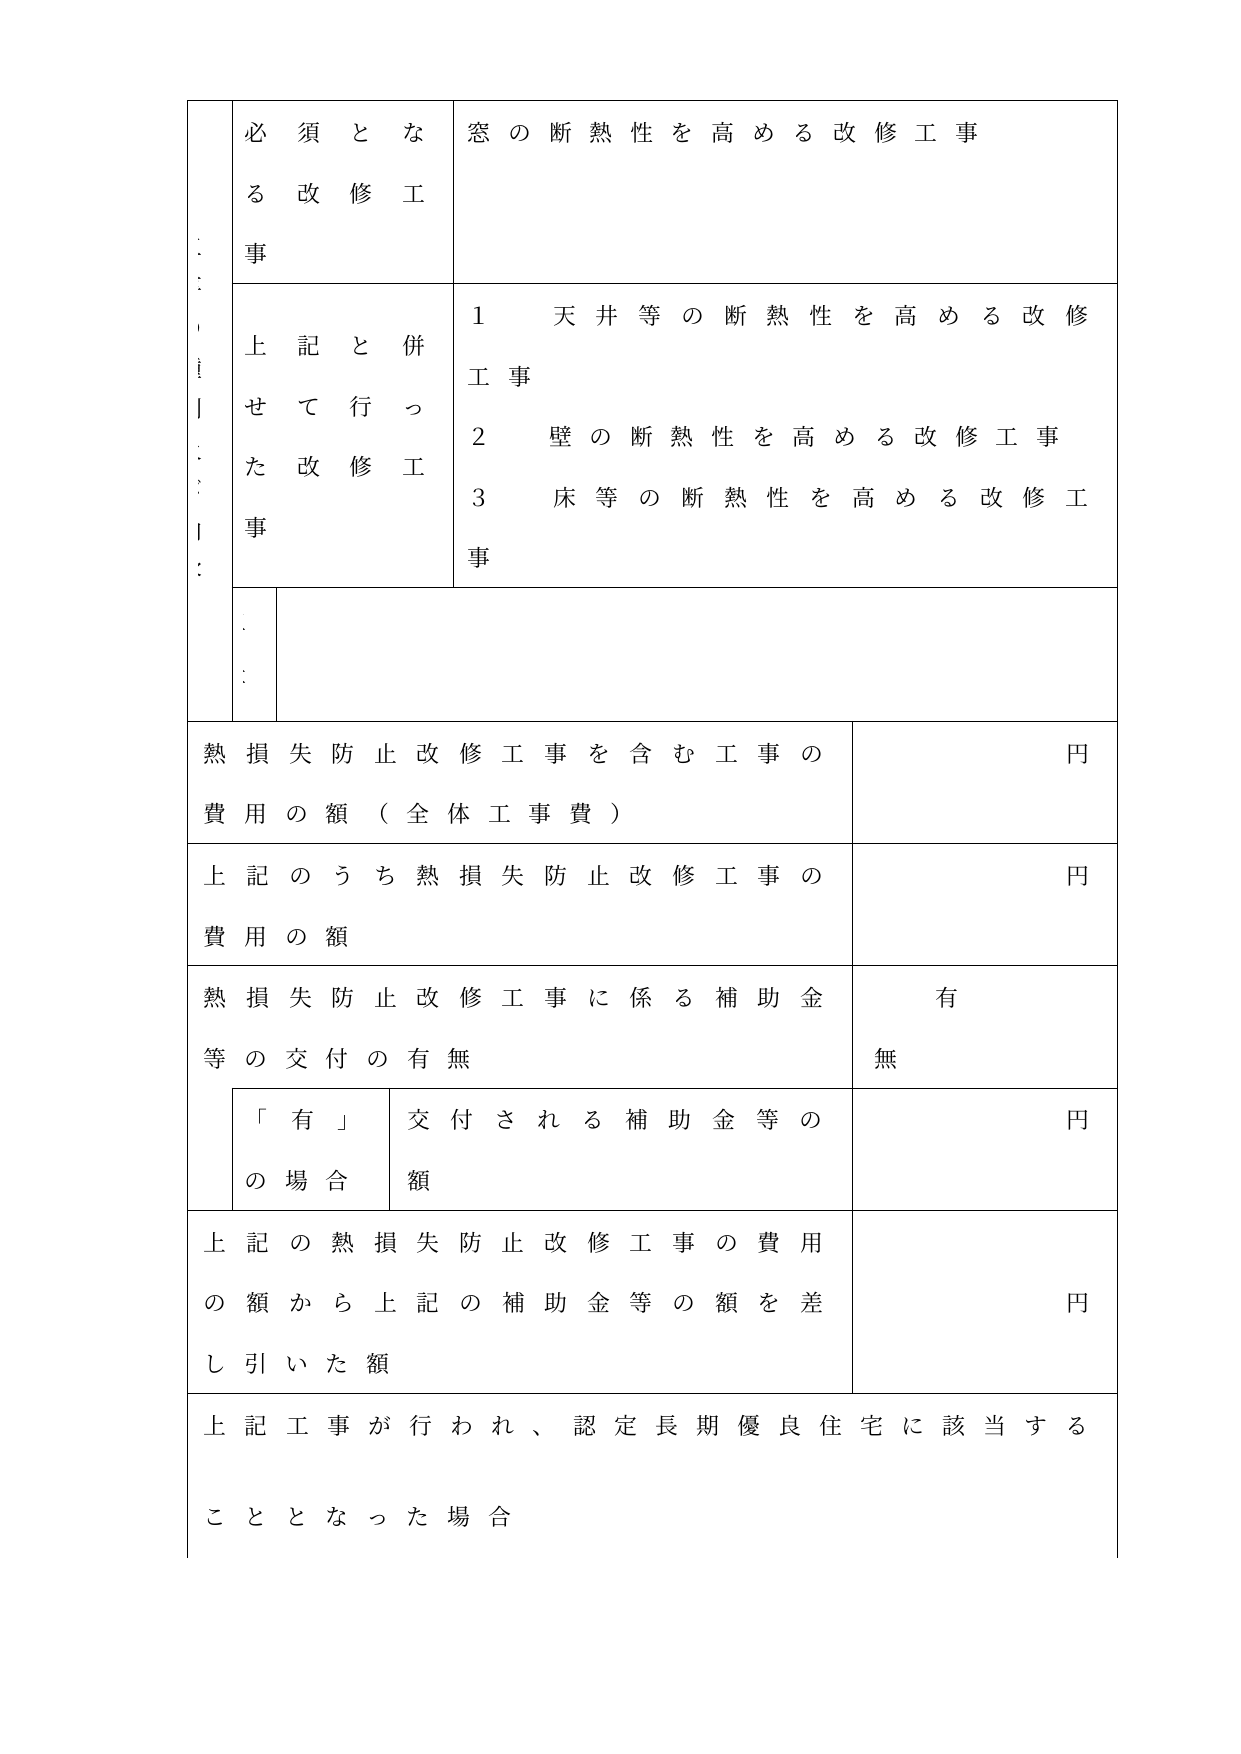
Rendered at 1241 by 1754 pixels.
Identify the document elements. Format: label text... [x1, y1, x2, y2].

table_cell 上記工事が行われ、認定長期優良住宅に該当することとなった場合 [188, 1394, 1117, 1558]
table_cell 円 [853, 722, 1117, 843]
table_cell 熱損失防止改修工事を含む工事の費用の額（全体工事費） [188, 722, 852, 843]
table_header 窓の断熱性を高める改修工事 [454, 101, 1117, 283]
table_cell 円 [853, 1089, 1117, 1210]
table_cell 上記の熱損失防止改修工事の費用の額から上記の補助金等の額を差し引いた額 [188, 1211, 852, 1393]
table_cell 上記と併せて行った改修工事 [233, 284, 453, 587]
table_cell 円 [853, 1211, 1117, 1393]
table_cell 熱損失防止改修工事に係る補助金等の交付の有無 [188, 966, 852, 1088]
table_cell 「有」の場合 [233, 1089, 389, 1210]
table_cell 有 無 [853, 966, 1117, 1088]
table_cell 交付される補助金等の額 [390, 1089, 852, 1210]
table_cell 工事の内容 [233, 588, 276, 721]
table_header 工事の種別及び内容 [188, 101, 232, 721]
table_cell [277, 588, 1117, 721]
table_cell [188, 1088, 232, 1210]
table_cell 上記のうち熱損失防止改修工事の費用の額 [188, 844, 852, 965]
table_cell １ 天井等の断熱性を高める改修工事 ２ 壁の断熱性を高める改修工事 ３ 床等の断熱性を高める改修工事 [454, 284, 1117, 587]
table_cell 円 [853, 844, 1117, 965]
table_header 必須となる改修工事 [233, 101, 453, 283]
